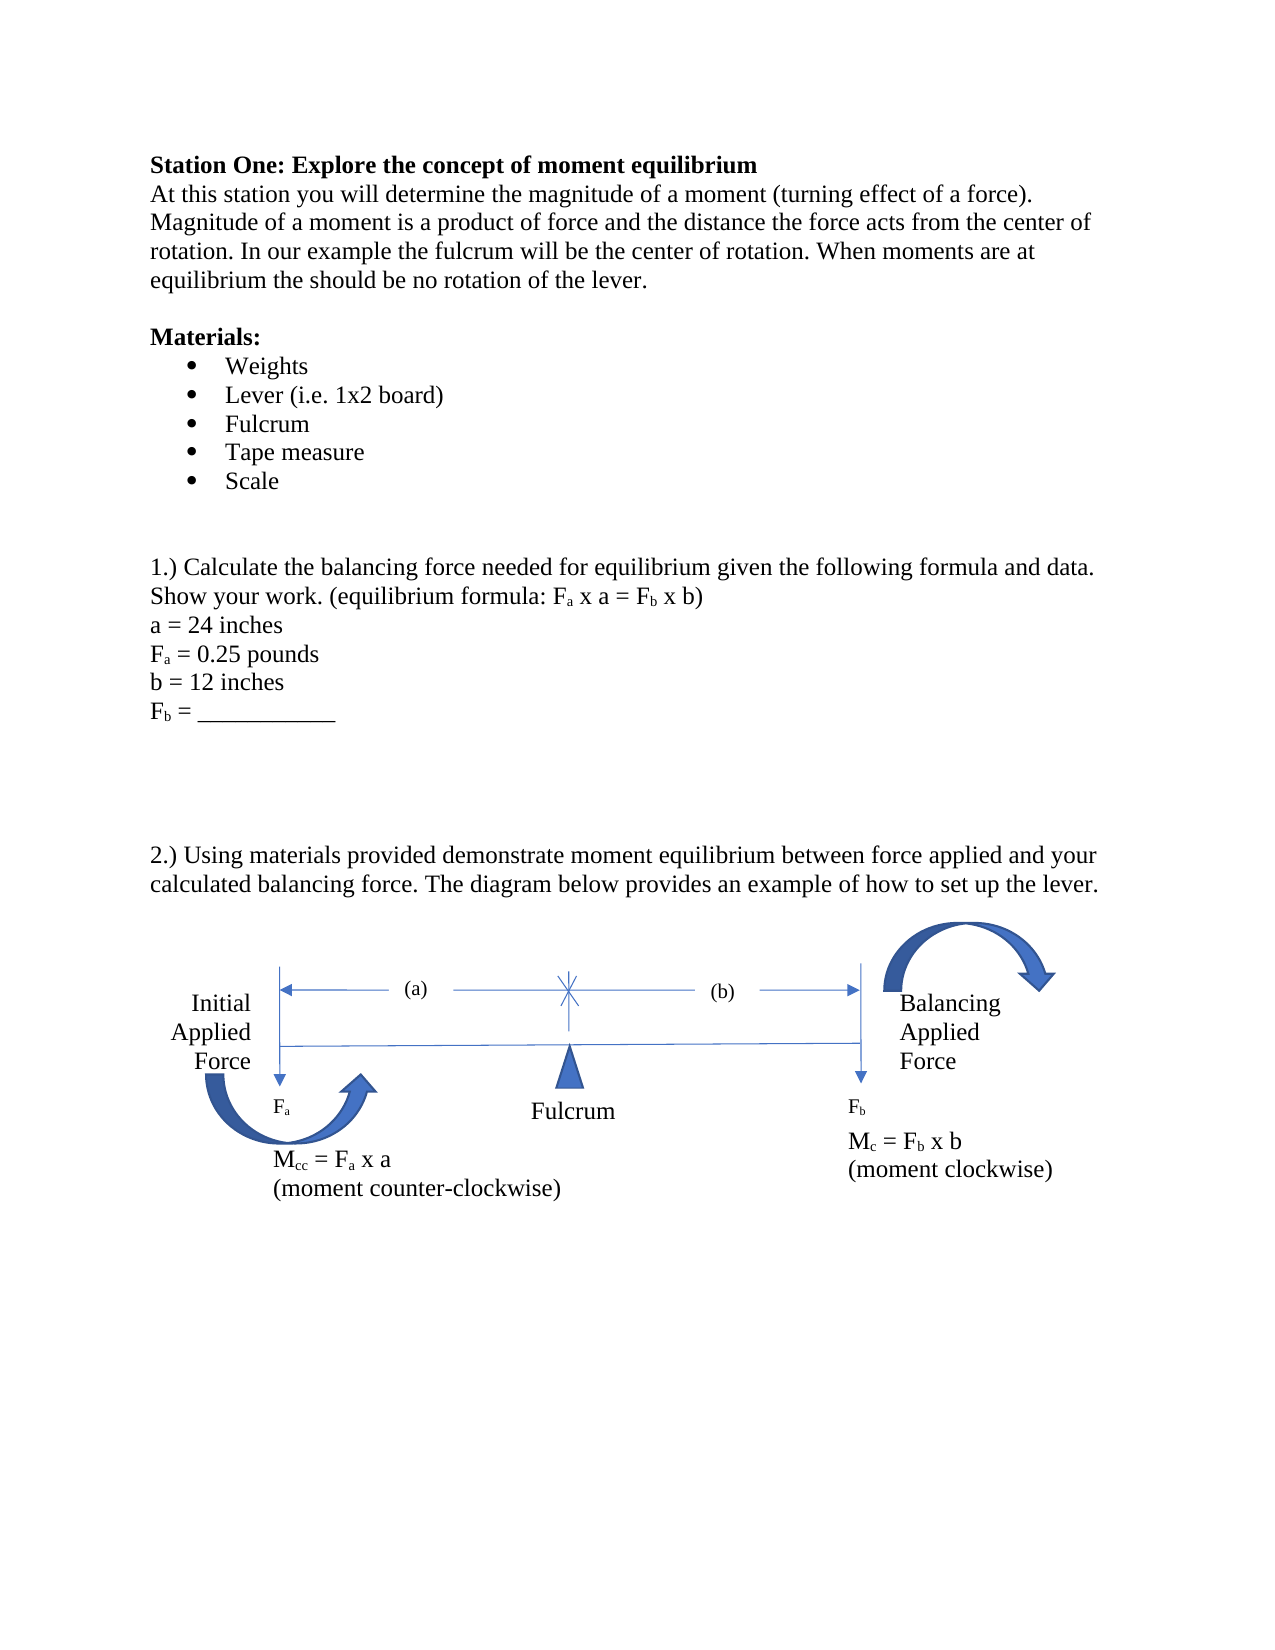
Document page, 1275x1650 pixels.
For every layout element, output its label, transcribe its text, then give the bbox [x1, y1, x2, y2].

list Tape measure [187, 437, 1125, 466]
text b = 12 inches [150, 667, 1125, 696]
text 2.) Using materials provided demonstrate moment equilibrium between force applied and your calculated balancing force. The diagram below provides an example of how to set up the lever. [150, 840, 1125, 897]
list Scale [187, 466, 1125, 495]
text Fb = ___________ [150, 696, 1125, 725]
list Fulcrum [187, 409, 1125, 437]
list Lever (i.e. 1x2 board) [187, 380, 1125, 409]
text a = 24 inches [150, 610, 1125, 639]
text 1.) Calculate the balancing force needed for equilibrium given the following formula and data. Show your work. (equilibrium formula: Fa x a = Fb x b) [150, 552, 1125, 610]
text Materials: [150, 322, 1125, 351]
text Fa = 0.25 pounds [150, 639, 1125, 667]
text Station One: Explore the concept of moment equilibrium [150, 150, 1125, 179]
list Weights [187, 351, 1125, 380]
text At this station you will determine the magnitude of a moment (turning effect of a force). Magnitude of a moment is a product of force and the distance the force acts from the center of rotation. In our example the fulcrum will be the center of rotation. When moments are at equilibrium the should be no rotation of the lever. [150, 179, 1125, 294]
